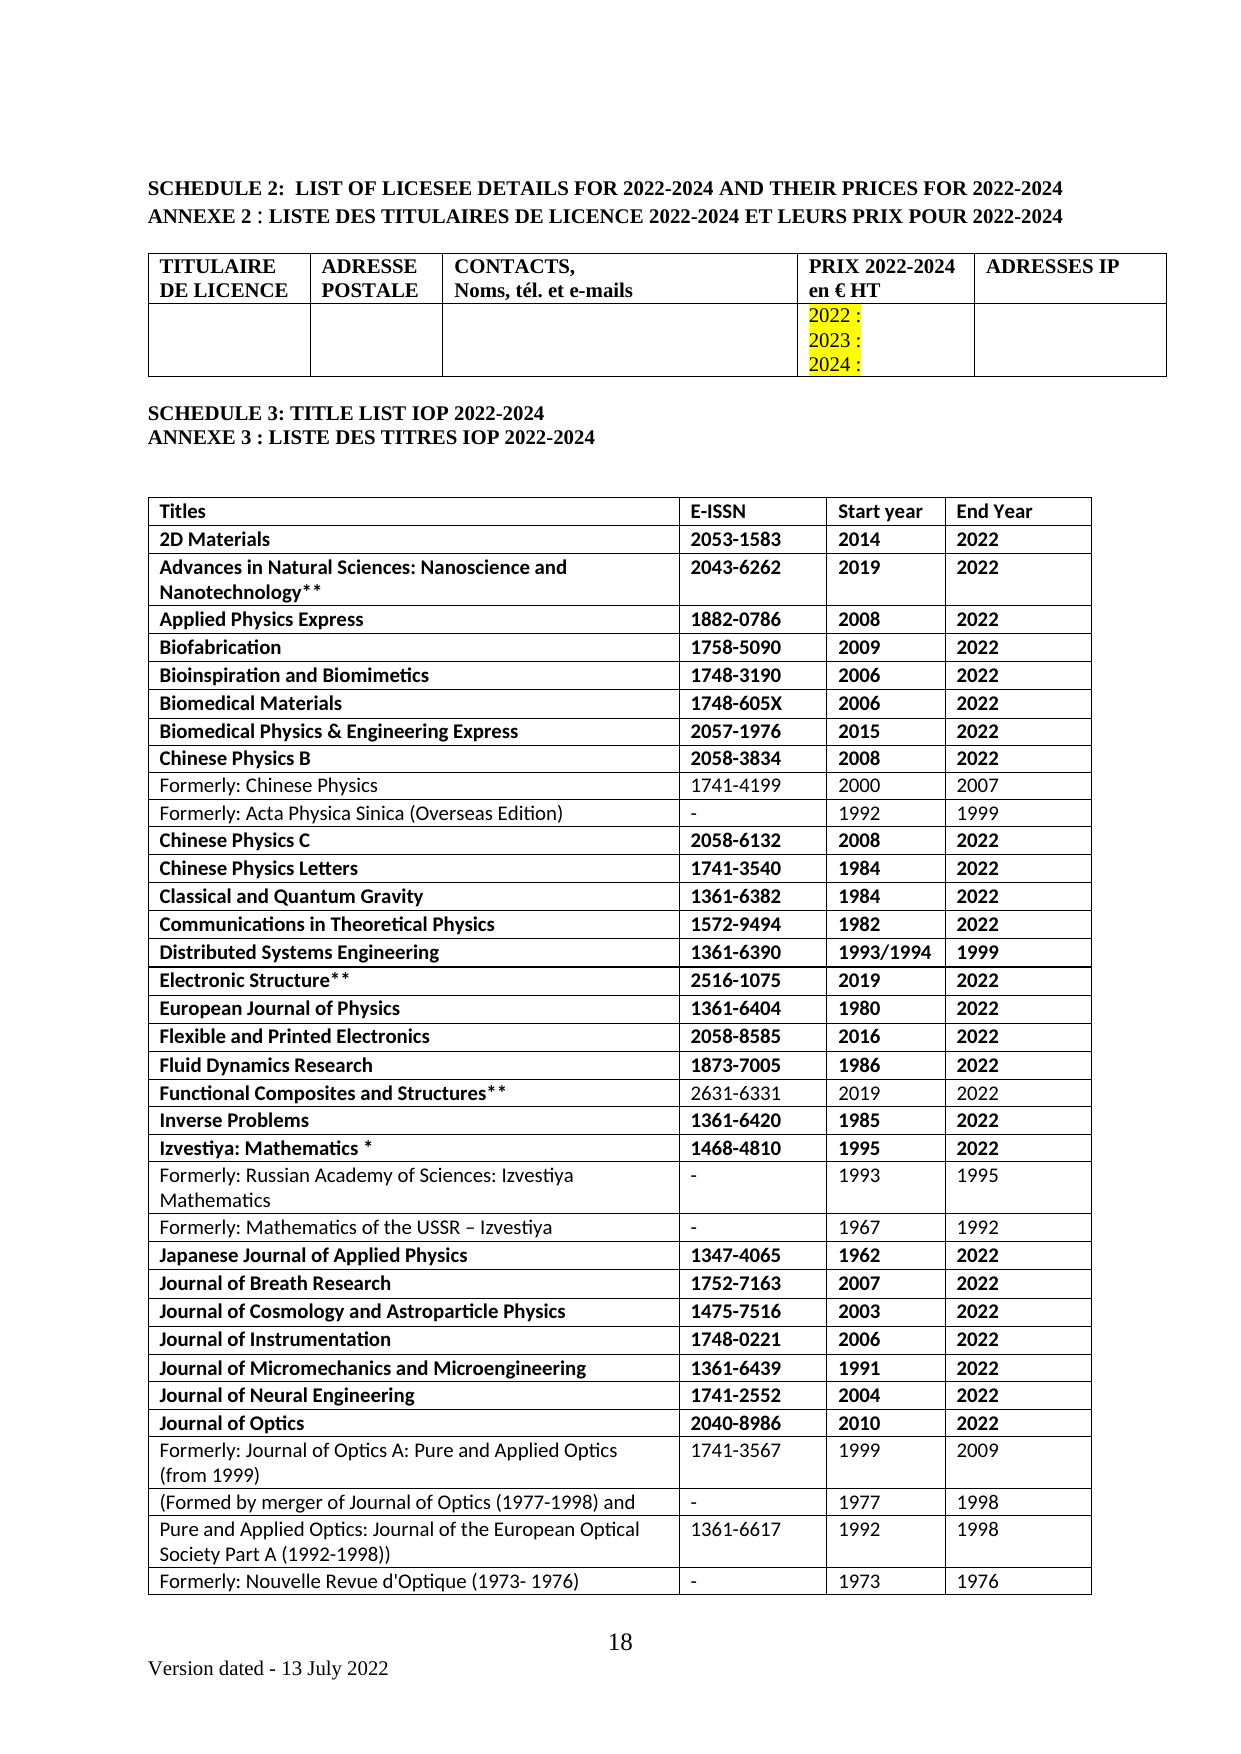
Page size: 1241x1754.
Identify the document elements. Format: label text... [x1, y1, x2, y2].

table_cell 1999 [946, 800, 1091, 826]
table_cell 2022 [946, 606, 1091, 633]
table_cell 2022 [946, 746, 1091, 772]
table_cell 2022 [946, 1327, 1091, 1354]
table_cell Pure and Applied Optics: Journal of the European Optical Society Part A (1992-1998)) [149, 1516, 679, 1567]
table_cell 1980 [827, 996, 945, 1023]
table_cell 2022 [946, 883, 1091, 910]
table_cell 2022 [946, 827, 1091, 854]
table_cell 1967 [827, 1214, 945, 1241]
table_cell Formerly: Journal of Optics A: Pure and Applied Optics (from 1999) [149, 1437, 679, 1488]
table_cell 2007 [827, 1270, 945, 1297]
table_cell (Formed by merger of Journal of Optics (1977-1998) and [149, 1489, 679, 1515]
table_cell 1999 [827, 1437, 945, 1488]
table_cell - [680, 800, 826, 826]
table_cell 2008 [827, 606, 945, 633]
table_cell 2015 [827, 719, 945, 744]
text ANNEXE 3 : LISTE DES TITRES IOP 2022-2024 [148, 425, 1093, 449]
table_cell Journal of Instrumentation [149, 1327, 679, 1354]
table_cell 2022 [946, 911, 1091, 938]
table_cell 1748-0221 [680, 1327, 826, 1354]
table_cell 1758-5090 [680, 634, 826, 661]
table_cell 1741-3567 [680, 1437, 826, 1488]
table_cell Formerly: Acta Physica Sinica (Overseas Edition) [149, 800, 679, 826]
table_cell Chinese Physics B [149, 746, 679, 772]
table_cell 2022 [946, 1242, 1091, 1269]
table_cell 1572-9494 [680, 911, 826, 938]
table_cell Journal of Neural Engineering [149, 1382, 679, 1409]
table_cell Fluid Dynamics Research [149, 1052, 679, 1079]
table_cell Flexible and Printed Electronics [149, 1024, 679, 1051]
table_cell 1475-7516 [680, 1299, 826, 1326]
table_cell 2004 [827, 1382, 945, 1409]
table_cell 1992 [946, 1214, 1091, 1241]
table_cell [975, 304, 1166, 376]
table_cell 1741-4199 [680, 773, 826, 799]
table_cell 2043-6262 [680, 554, 826, 605]
table_header TITULAIRE DE LICENCE [149, 254, 310, 302]
table_cell 2022 [946, 719, 1091, 744]
table_header End Year [946, 498, 1091, 525]
table_cell 1998 [946, 1489, 1091, 1515]
table_cell 2022 [946, 690, 1091, 717]
table_cell Bioinspiration and Biomimetics [149, 662, 679, 689]
table_cell Biomedical Materials [149, 690, 679, 717]
table_cell 1995 [946, 1162, 1091, 1213]
table_cell 1361-6617 [680, 1516, 826, 1567]
table_cell [311, 304, 442, 376]
table_cell 1993 [827, 1162, 945, 1213]
table_cell 1882-0786 [680, 606, 826, 633]
table_cell 2058-3834 [680, 746, 826, 772]
table_cell 2022 [946, 1135, 1091, 1161]
table_cell Journal of Micromechanics and Microengineering [149, 1355, 679, 1381]
table_header ADRESSE POSTALE [311, 254, 442, 302]
table_cell 1962 [827, 1242, 945, 1269]
table_cell 2022 [946, 554, 1091, 605]
table_cell 2022 : 2023 : 2024 : [798, 304, 974, 376]
table_cell 1995 [827, 1135, 945, 1161]
table_cell 2022 [946, 855, 1091, 882]
table_cell 2000 [827, 773, 945, 799]
table_cell Applied Physics Express [149, 606, 679, 633]
table_cell 2019 [827, 1080, 945, 1106]
table_cell Inverse Problems [149, 1107, 679, 1134]
table_header Start year [827, 498, 945, 525]
table_cell 1873-7005 [680, 1052, 826, 1079]
table_cell 1741-3540 [680, 855, 826, 882]
table_cell 2003 [827, 1299, 945, 1326]
table_cell Classical and Quantum Gravity [149, 883, 679, 910]
table_cell 2631-6331 [680, 1080, 826, 1106]
table_cell Formerly: Russian Academy of Sciences: Izvestiya Mathematics [149, 1162, 679, 1213]
table_cell European Journal of Physics [149, 996, 679, 1023]
table_cell 1992 [827, 1516, 945, 1567]
table_cell 2058-8585 [680, 1024, 826, 1051]
table_cell [149, 304, 310, 376]
table_cell 2022 [946, 634, 1091, 661]
table_cell 1361-6439 [680, 1355, 826, 1381]
table_cell 1976 [946, 1568, 1091, 1594]
table_cell Biofabrication [149, 634, 679, 661]
table_cell - [680, 1489, 826, 1515]
table_cell 2022 [946, 662, 1091, 689]
table_cell 2016 [827, 1024, 945, 1051]
table_cell 2008 [827, 827, 945, 854]
table_cell 2022 [946, 1107, 1091, 1134]
table_cell 2007 [946, 773, 1091, 799]
table_cell 1468-4810 [680, 1135, 826, 1161]
table_cell 1748-605X [680, 690, 826, 717]
table_cell 1361-6420 [680, 1107, 826, 1134]
table_cell 2058-6132 [680, 827, 826, 854]
table_cell 2022 [946, 1024, 1091, 1051]
table_header PRIX 2022-2024 en € HT [798, 254, 974, 302]
table_cell 1991 [827, 1355, 945, 1381]
table_cell Chinese Physics Letters [149, 855, 679, 882]
table_cell 1985 [827, 1107, 945, 1134]
text SCHEDULE 2: LIST OF LICESEE DETAILS FOR 2022-2024 AND THEIR PRICES FOR 2022-2024 [148, 176, 1113, 200]
table_cell - [680, 1214, 826, 1241]
table_cell Formerly: Mathematics of the USSR – Izvestiya [149, 1214, 679, 1241]
table_cell 2040-8986 [680, 1410, 826, 1436]
table_cell 2022 [946, 1299, 1091, 1326]
table_cell 2053-1583 [680, 526, 826, 553]
table_cell 1741-2552 [680, 1382, 826, 1409]
table_cell 1993/1994 [827, 939, 945, 966]
table_cell 2022 [946, 1410, 1091, 1436]
table_header E-ISSN [680, 498, 826, 525]
table_cell 2022 [946, 968, 1091, 994]
table_cell 1347-4065 [680, 1242, 826, 1269]
table_cell 2019 [827, 968, 945, 994]
table_cell 2022 [946, 1052, 1091, 1079]
table_cell 2006 [827, 690, 945, 717]
table_cell 2022 [946, 1270, 1091, 1297]
table_cell Formerly: Chinese Physics [149, 773, 679, 799]
table_cell 1361-6404 [680, 996, 826, 1023]
table_cell Izvestiya: Mathematics * [149, 1135, 679, 1161]
table_cell - [680, 1568, 826, 1594]
table_cell 1992 [827, 800, 945, 826]
table_cell 2009 [946, 1437, 1091, 1488]
table_header Titles [149, 498, 679, 525]
table_cell - [680, 1162, 826, 1213]
table_cell Biomedical Physics & Engineering Express [149, 719, 679, 744]
table_cell 1982 [827, 911, 945, 938]
table_cell Journal of Optics [149, 1410, 679, 1436]
table_cell 1986 [827, 1052, 945, 1079]
text SCHEDULE 3: TITLE LIST IOP 2022-2024 [148, 401, 1113, 425]
table_cell Formerly: Nouvelle Revue d'Optique (1973- 1976) [149, 1568, 679, 1594]
table_cell 1752-7163 [680, 1270, 826, 1297]
table_cell 1361-6390 [680, 939, 826, 966]
table_cell 1984 [827, 855, 945, 882]
table_cell 1998 [946, 1516, 1091, 1567]
table_cell 2D Materials [149, 526, 679, 553]
table_cell Advances in Natural Sciences: Nanoscience and Nanotechnology** [149, 554, 679, 605]
table_cell 2516-1075 [680, 968, 826, 994]
table_cell Distributed Systems Engineering [149, 939, 679, 966]
table_cell 2006 [827, 662, 945, 689]
table_cell Journal of Breath Research [149, 1270, 679, 1297]
table_cell Journal of Cosmology and Astroparticle Physics [149, 1299, 679, 1326]
table_cell 1361-6382 [680, 883, 826, 910]
table_cell Japanese Journal of Applied Physics [149, 1242, 679, 1269]
table_header ADRESSES IP [975, 254, 1166, 302]
table_cell 2006 [827, 1327, 945, 1354]
table_cell 1984 [827, 883, 945, 910]
table_cell 2022 [946, 996, 1091, 1023]
table_cell 2014 [827, 526, 945, 553]
table_header CONTACTS, Noms, tél. et e-mails [443, 254, 797, 302]
table_cell 2009 [827, 634, 945, 661]
table_cell Chinese Physics C [149, 827, 679, 854]
table_cell [443, 304, 797, 376]
table_cell 1999 [946, 939, 1091, 966]
table_cell 2022 [946, 1080, 1091, 1106]
table_cell 2010 [827, 1410, 945, 1436]
table_cell 1973 [827, 1568, 945, 1594]
table_cell 2057-1976 [680, 719, 826, 744]
table_cell 2022 [946, 1355, 1091, 1381]
table_cell Communications in Theoretical Physics [149, 911, 679, 938]
table_cell Functional Composites and Structures** [149, 1080, 679, 1106]
table_cell 2022 [946, 526, 1091, 553]
table_cell 2022 [946, 1382, 1091, 1409]
table_cell 1748-3190 [680, 662, 826, 689]
text ANNEXE 2 : LISTE DES TITULAIRES DE LICENCE 2022-2024 ET LEURS PRIX POUR 2022-2024 [148, 200, 1093, 229]
table_cell 2008 [827, 746, 945, 772]
table_cell 1977 [827, 1489, 945, 1515]
table_cell 2019 [827, 554, 945, 605]
table_cell Electronic Structure** [149, 968, 679, 994]
